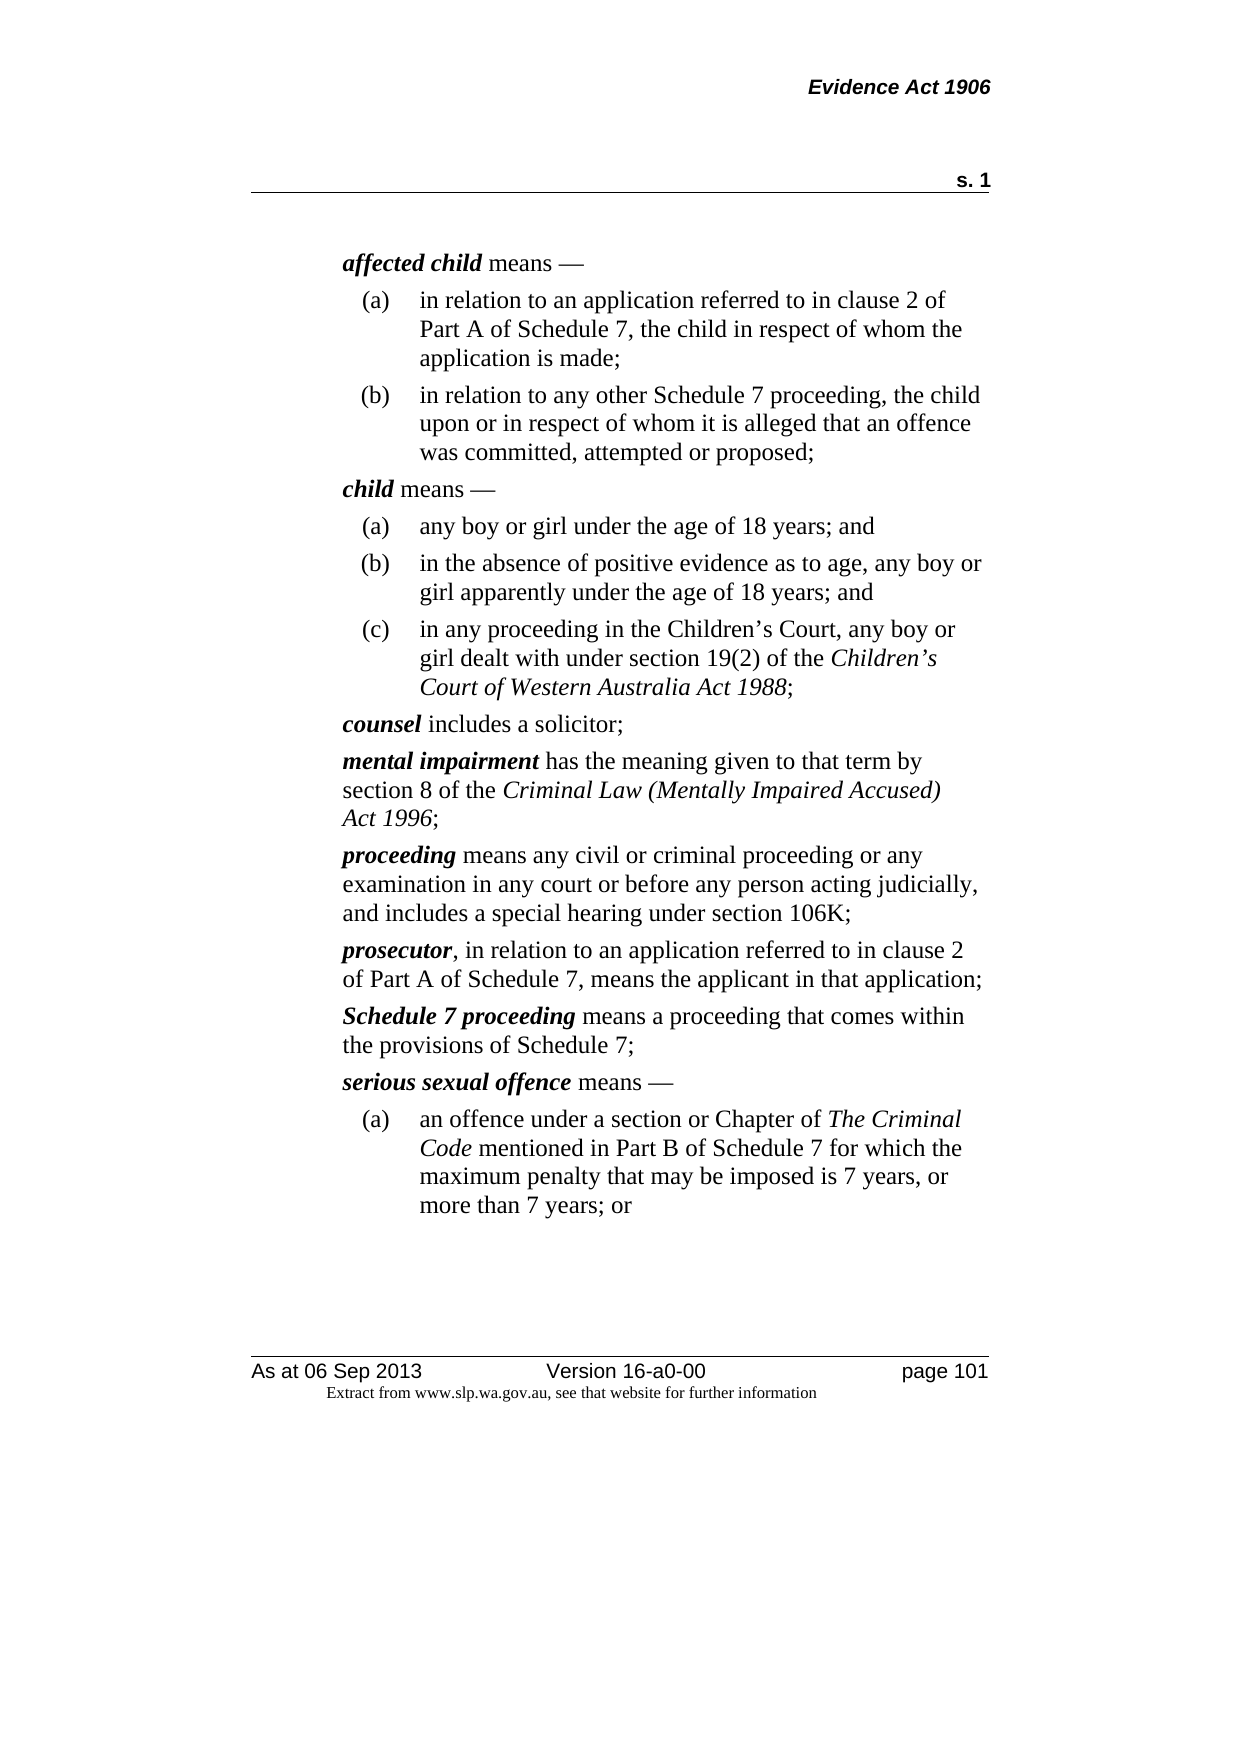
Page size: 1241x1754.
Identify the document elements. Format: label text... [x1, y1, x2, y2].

text affected child means — [251, 248, 989, 277]
text prosecutor, in relation to an application referred to in clause 2 of Part A of Schedule 7, means the applicant in that application; [251, 935, 989, 993]
text (b) in relation to any other Schedule 7 proceeding, the child upon or in respect of whom it is alleged that an offence was committed, attempted or proposed; [251, 380, 989, 466]
text Schedule 7 proceeding means a proceeding that comes within the provisions of Schedule 7; [251, 1001, 989, 1058]
text serious sexual offence means — [251, 1067, 989, 1096]
text (c) in any proceeding in the Children’s Court, any boy or girl dealt with under section 19(2) of the Children’s Court of Western Australia Act 1988; [251, 614, 989, 701]
text child means — [251, 474, 989, 503]
text (a) an offence under a section or Chapter of The Criminal Code mentioned in Part B of Schedule 7 for which the maximum penalty that may be imposed is 7 years, or more than 7 years; or [251, 1104, 989, 1219]
text (a) any boy or girl under the age of 18 years; and [251, 511, 989, 540]
text proceeding means any civil or criminal proceeding or any examination in any court or before any person acting judicially, and includes a special hearing under section 106K; [251, 841, 989, 927]
text mental impairment has the meaning given to that term by section 8 of the Criminal Law (Mentally Impaired Accused) Act 1996; [251, 746, 989, 832]
text counsel includes a solicitor; [251, 709, 989, 738]
text (b) in the absence of positive evidence as to age, any boy or girl apparently under the age of 18 years; and [251, 548, 989, 606]
text (a) in relation to an application referred to in clause 2 of Part A of Schedule 7, the child in respect of whom the application is made; [251, 285, 989, 371]
